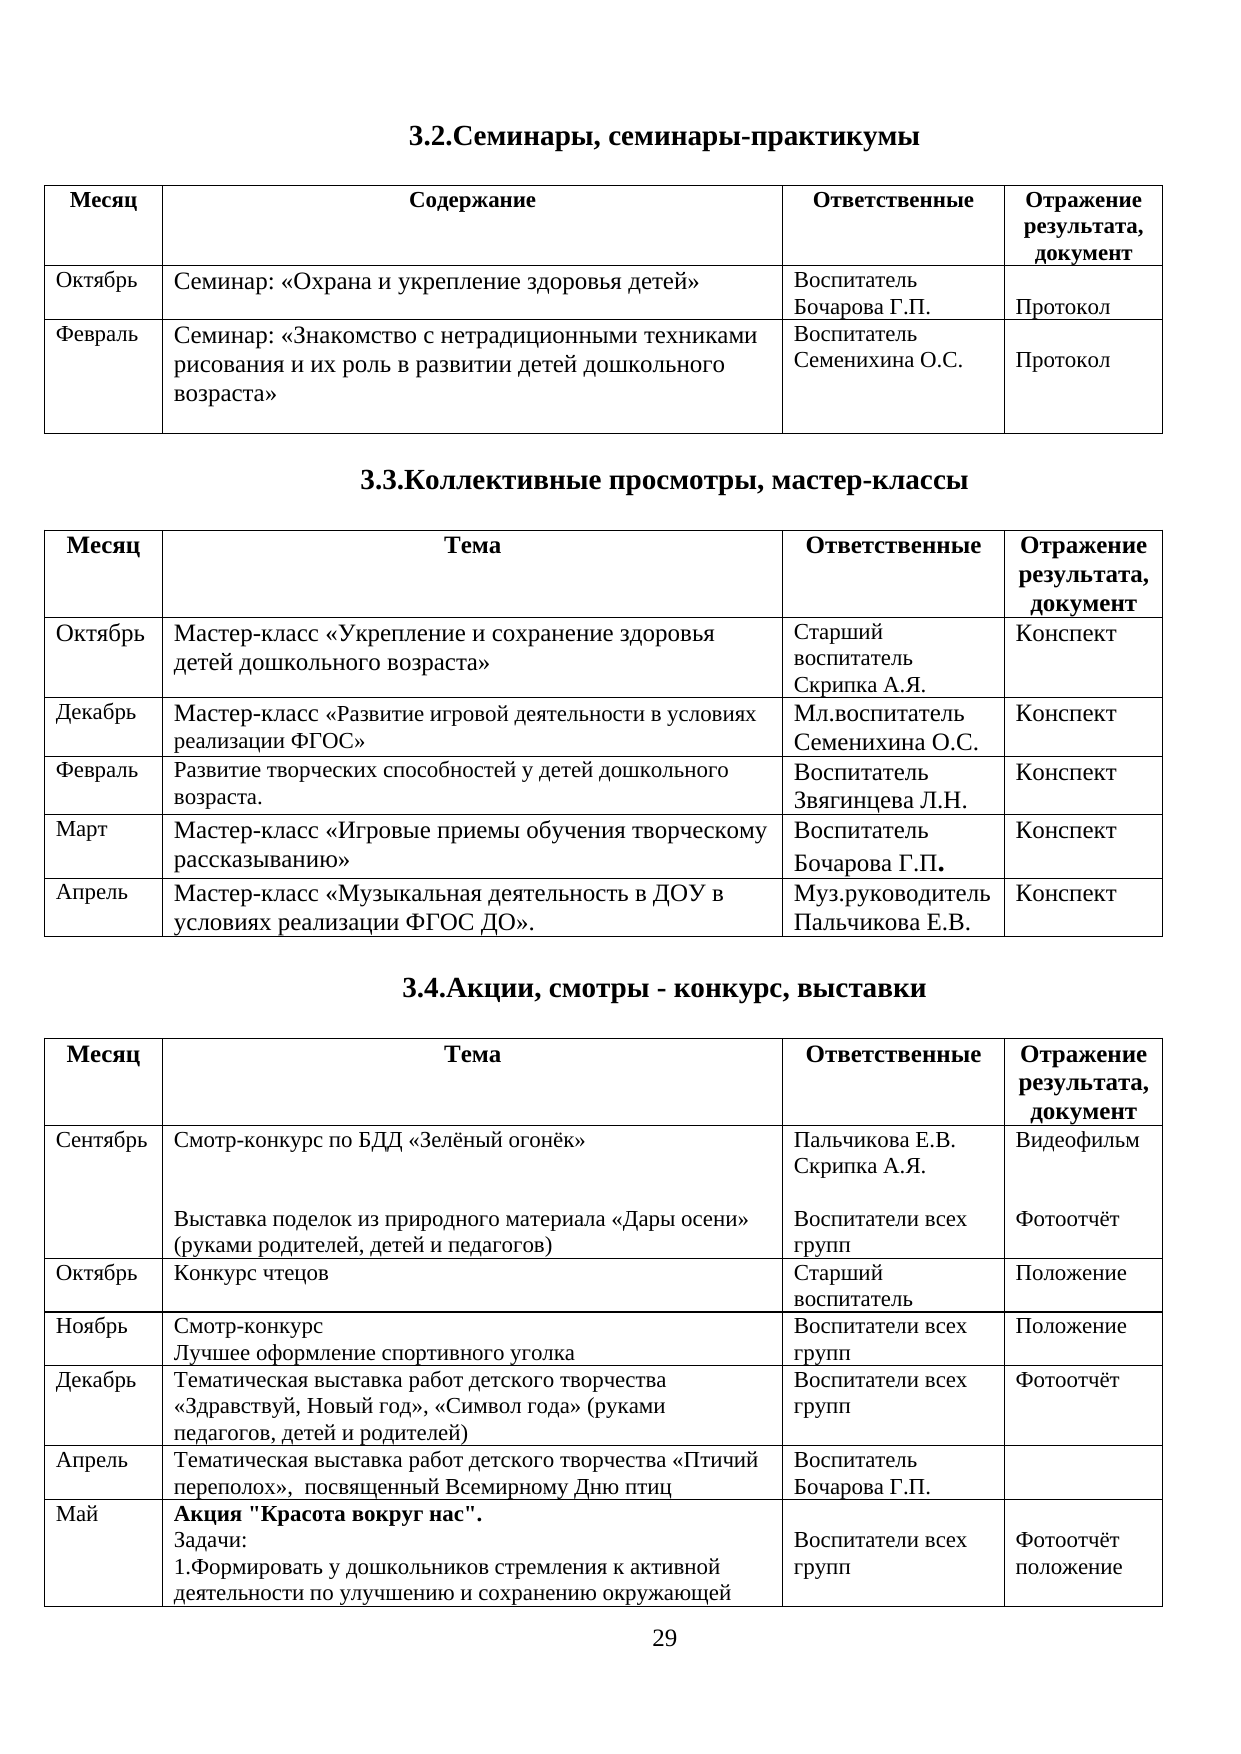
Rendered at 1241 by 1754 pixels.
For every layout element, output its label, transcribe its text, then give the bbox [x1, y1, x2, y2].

table_cell Пальчикова Е.В. Скрипка А.Я. Воспитатели всех групп [783, 1126, 1004, 1258]
table_cell Семинар: «Охрана и укрепление здоровья детей» [163, 266, 782, 319]
table_cell Конкурс чтецов [163, 1259, 782, 1311]
table_cell Ноябрь [45, 1313, 162, 1365]
table_cell Воспитатель Бочарова Г.П. [783, 1446, 1004, 1499]
table_cell Протокол [1005, 320, 1162, 433]
table_cell Мастер-класс «Музыкальная деятельность в ДОУ в условиях реализации ФГОС ДО». [163, 879, 782, 936]
table_cell Старший воспитатель [783, 1259, 1004, 1311]
table_header Отражение результата, документ [1005, 186, 1162, 265]
table_cell Октябрь [45, 266, 162, 319]
table_header Содержание [163, 186, 782, 265]
table_cell Сентябрь [45, 1126, 162, 1258]
table_cell Тематическая выставка работ детского творчества «Здравствуй, Новый год», «Символ года» (руками педагогов, детей и родителей) [163, 1366, 782, 1445]
table_header Отражение результата, документ [1005, 1039, 1162, 1125]
table_cell Октябрь [45, 618, 162, 697]
table_cell Май [45, 1500, 162, 1606]
table_cell Мастер-класс «Укрепление и сохранение здоровья детей дошкольного возраста» [163, 618, 782, 697]
table_cell Декабрь [45, 698, 162, 756]
table_cell Воспитатели всех групп [783, 1313, 1004, 1365]
table_cell Воспитатель Бочарова Г.П. [783, 266, 1004, 319]
table_cell Апрель [45, 879, 162, 936]
table_header Ответственные [783, 531, 1004, 617]
table_cell Апрель [45, 1446, 162, 1499]
table_cell Положение [1005, 1259, 1162, 1311]
table_cell Смотр-конкурс по БДД «Зелёный огонёк» Выставка поделок из природного материала «Дары осени» (руками родителей, детей и педагогов) [163, 1126, 782, 1258]
table_cell Воспитатель Звягинцева Л.Н. [783, 757, 1004, 814]
table_cell Конспект [1005, 618, 1162, 697]
table_cell Муз.руководитель Пальчикова Е.В. [783, 879, 1004, 936]
table_cell Старший воспитатель Скрипка А.Я. [783, 618, 1004, 697]
table_cell Мастер-класс «Развитие игровой деятельности в условиях реализации ФГОС» [163, 698, 782, 756]
table_cell Протокол [1005, 266, 1162, 319]
table_cell Мл.воспитатель Семенихина О.С. [783, 698, 1004, 756]
table_cell Март [45, 815, 162, 877]
table_cell Воспитатель Бочарова Г.П. [783, 815, 1004, 877]
table_header Месяц [45, 531, 162, 617]
table_cell Фотоотчёт положение [1005, 1500, 1162, 1606]
table_header Тема [163, 531, 782, 617]
table_cell Воспитатели всех групп [783, 1366, 1004, 1445]
table_header Месяц [45, 1039, 162, 1125]
table_header Ответственные [783, 186, 1004, 265]
table_cell Видеофильм Фотоотчёт [1005, 1126, 1162, 1258]
table_header Отражение результата, документ [1005, 531, 1162, 617]
table_cell Конспект [1005, 815, 1162, 877]
table_header Ответственные [783, 1039, 1004, 1125]
table_cell Положение [1005, 1313, 1162, 1365]
table_cell Конспект [1005, 879, 1162, 936]
table_cell Февраль [45, 757, 162, 814]
table_cell Октябрь [45, 1259, 162, 1311]
text 3.2.Семинары, семинары-практикумы [177, 118, 1152, 152]
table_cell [783, 1500, 1004, 1606]
table_cell Мастер-класс «Игровые приемы обучения творческому рассказыванию» [163, 815, 782, 877]
table_header Тема [163, 1039, 782, 1125]
table_cell Февраль [45, 320, 162, 433]
table_cell [1005, 1446, 1162, 1499]
table_cell Воспитатель Семенихина О.С. [783, 320, 1004, 433]
text 3.4.Акции, смотры - конкурс, выставки [177, 971, 1152, 1004]
table_cell Конспект [1005, 698, 1162, 756]
table_cell Семинар: «Знакомство с нетрадиционными техниками рисования и их роль в развитии детей дошкольного возраста» [163, 320, 782, 433]
text 3.3.Коллективные просмотры, мастер-классы [177, 462, 1152, 496]
table_cell Развитие творческих способностей у детей дошкольного возраста. [163, 757, 782, 814]
table_cell Конспект [1005, 757, 1162, 814]
table_header Месяц [45, 186, 162, 265]
table_cell Фотоотчёт [1005, 1366, 1162, 1445]
table_cell Декабрь [45, 1366, 162, 1445]
table_cell Тематическая выставка работ детского творчества «Птичий переполох», посвященный Всемирному Дню птиц [163, 1446, 782, 1499]
table_cell Смотр-конкурс Лучшее оформление спортивного уголка [163, 1313, 782, 1365]
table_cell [163, 1500, 782, 1606]
